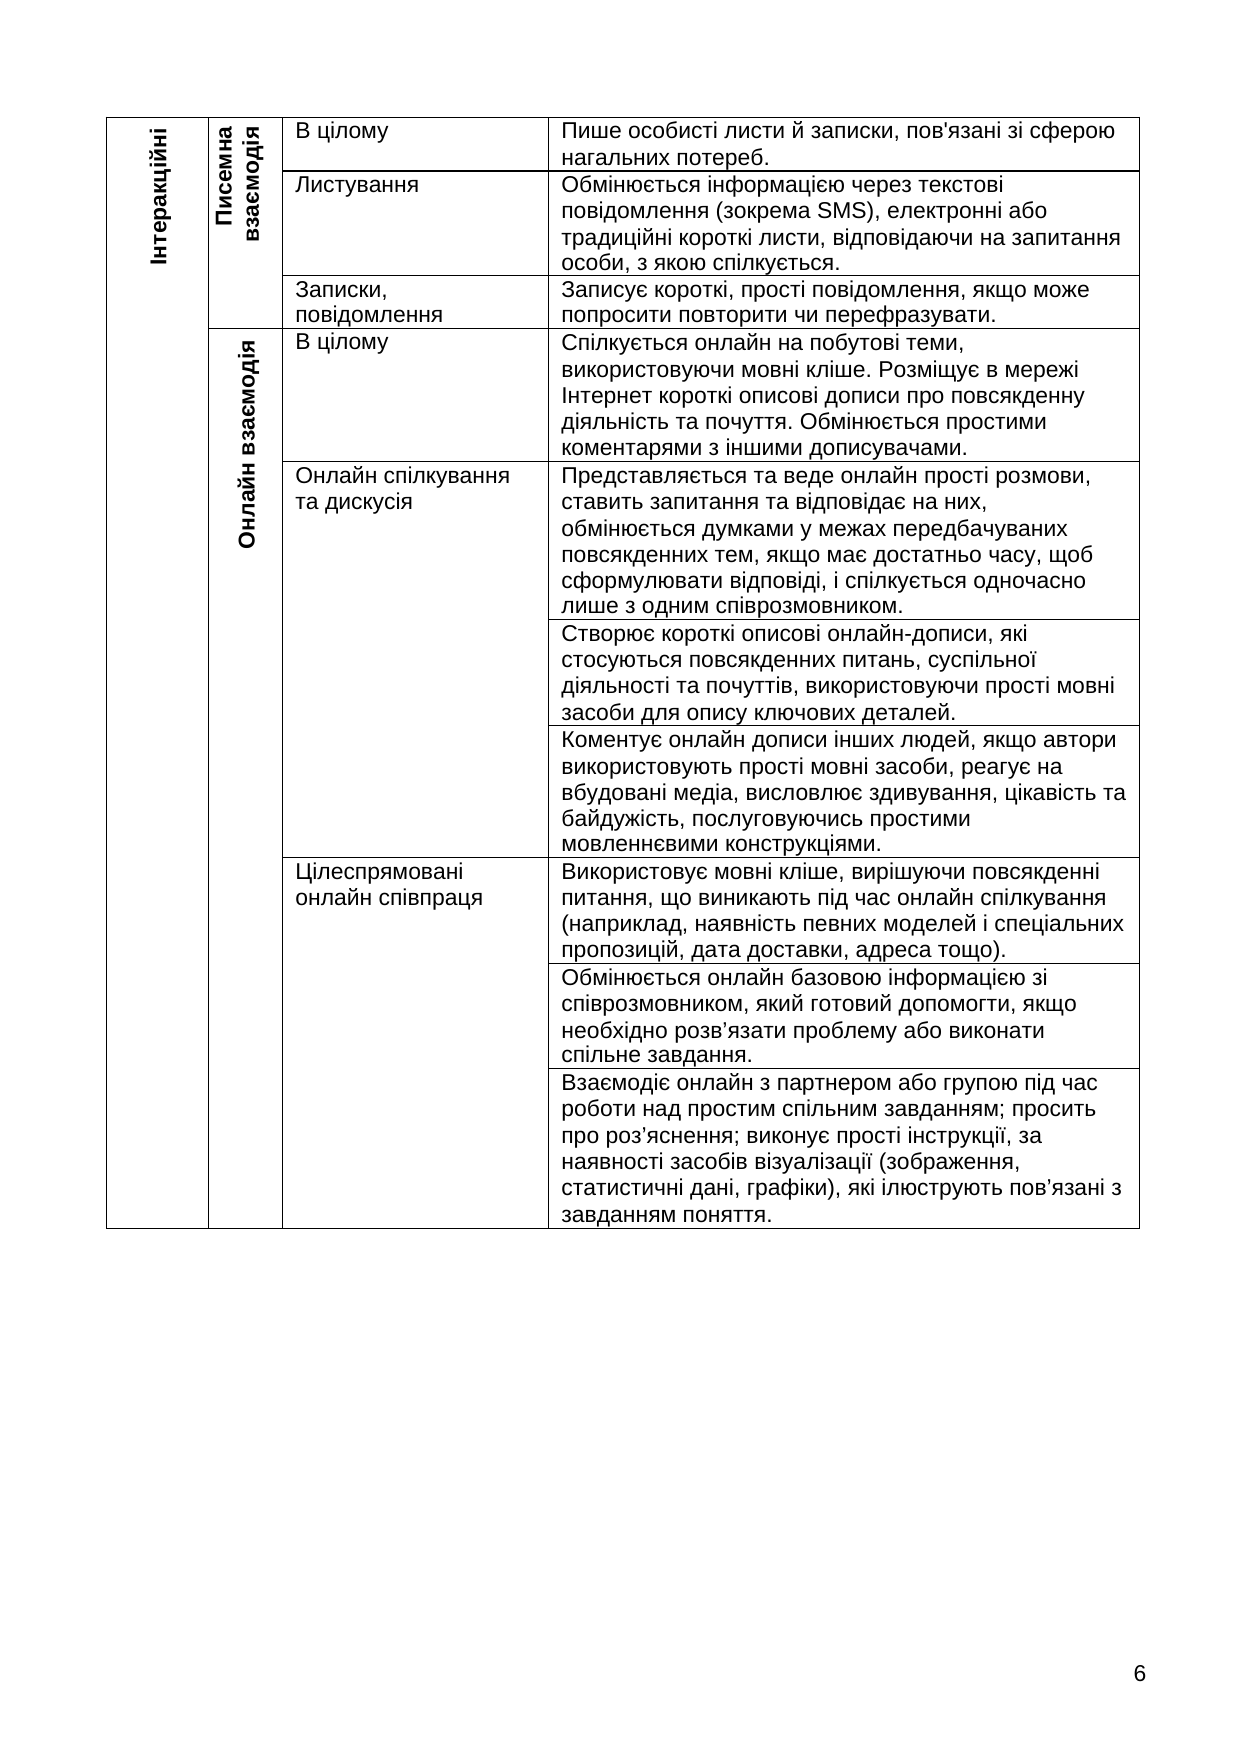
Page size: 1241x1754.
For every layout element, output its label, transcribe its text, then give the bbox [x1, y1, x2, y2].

table_cell Цілеспрямовані онлайн співпраця [283, 858, 548, 1228]
table_cell Спілкується онлайн на побутові теми, використовуючи мовні кліше. Розміщує в мережі Інтернет короткі описові дописи про повсякденну діяльність та почуття. Обмінюється простими коментарями з іншими дописувачами. [549, 329, 1139, 461]
table_cell Представляється та веде онлайн прості розмови, ставить запитання та відповідає на них, обмінюється думками у межах передбачуваних повсякденних тем, якщо має достатньо часу, щоб сформулювати відповіді, і спілкується одночасно лише з одним співрозмовником. [549, 462, 1139, 619]
table_header Пише особисті листи й записки, пов'язані зі сферою нагальних потереб. [549, 118, 1139, 170]
table_cell Листування [283, 172, 548, 275]
table_cell Обмінюється онлайн базовою інформацією зі співрозмовником, який готовий допомогти, якщо необхідно розв’язати проблему або виконати спільне завдання. [549, 964, 1139, 1068]
table_cell Записує короткі, прості повідомлення, якщо може попросити повторити чи перефразувати. [549, 276, 1139, 328]
table_cell Взаємодіє онлайн з партнером або групою під час роботи над простим спільним завданням; просить про роз’яснення; виконує прості інструкції, за наявності засобів візуалізації (зображення, статистичні дані, графіки), які ілюструють пов’язані з завданням поняття. [549, 1069, 1139, 1228]
table_cell Використовує мовні кліше, вирішуючи повсякденні питання, що виникають під час онлайн спілкування (наприклад, наявність певних моделей і спеціальних пропозицій, дата доставки, адреса тощо). [549, 858, 1139, 963]
table_cell Обмінюється інформацією через текстові повідомлення (зокрема SMS), електронні або традиційні короткі листи, відповідаючи на запитання особи, з якою спілкується. [549, 172, 1139, 275]
table_cell Онлайн спілкування та дискусія [283, 462, 548, 857]
table_cell Коментує онлайн дописи інших людей, якщо автори використовують прості мовні засоби, реагує на вбудовані медіа, висловлює здивування, цікавість та байдужість, послуговуючись простими мовленнєвими конструкціями. [549, 726, 1139, 857]
table_header Інтеракційні [107, 118, 208, 1228]
table_cell В цілому [283, 329, 548, 461]
table_cell Онлайн взаємодія [209, 329, 282, 1228]
table_header Писемна взаємодія [209, 118, 282, 328]
table_cell Записки, повідомлення [283, 276, 548, 328]
table_cell Створює короткі описові онлайн-дописи, які стосуються повсякденних питань, суспільної діяльності та почуттів, використовуючи прості мовні засоби для опису ключових деталей. [549, 620, 1139, 725]
table_header В цілому [283, 118, 548, 170]
